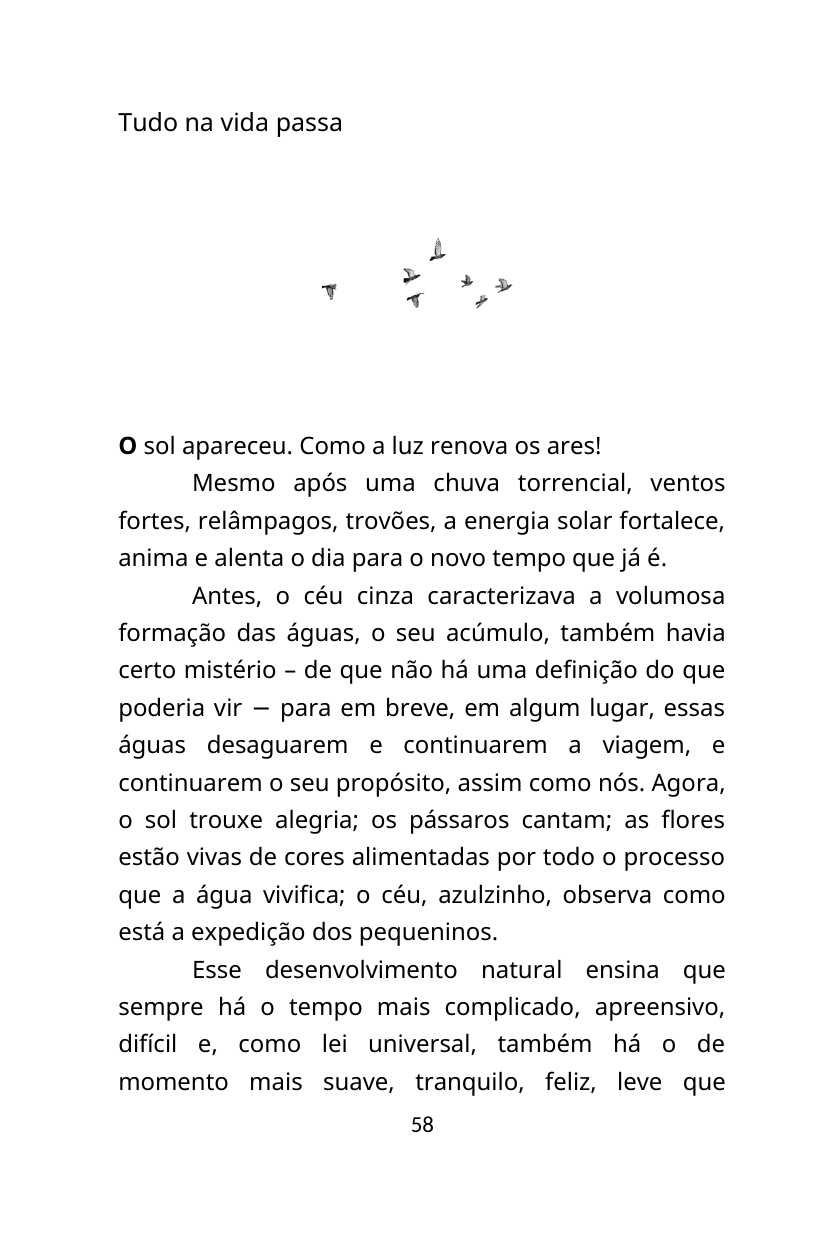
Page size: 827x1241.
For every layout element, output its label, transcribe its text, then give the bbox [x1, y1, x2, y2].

picture [321, 216, 523, 350]
text O sol apareceu. Como a luz renova os ares! [118, 391, 726, 461]
text Antes, o céu cinza caracterizava a volumosa formação das águas, o seu acúmulo, também havia certo mistério – de que não há uma definição do que poderia vir − para em breve, em algum lugar, essas águas desaguarem e continuarem a viagem, e continuarem o seu propósito, assim como nós. Agora, o sol trouxe alegria; os pássaros cantam; as flores estão vivas de cores alimentadas por todo o processo que a água vivifica; o céu, azulzinho, observa como está a expedição dos pequeninos. [118, 578, 726, 948]
subtitle Tudo na vida passa [118, 104, 726, 139]
text Mesmo após uma chuva torrencial, ventos fortes, relâmpagos, trovões, a energia solar fortalece, anima e alenta o dia para o novo tempo que já é. [118, 466, 726, 574]
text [118, 952, 726, 1097]
